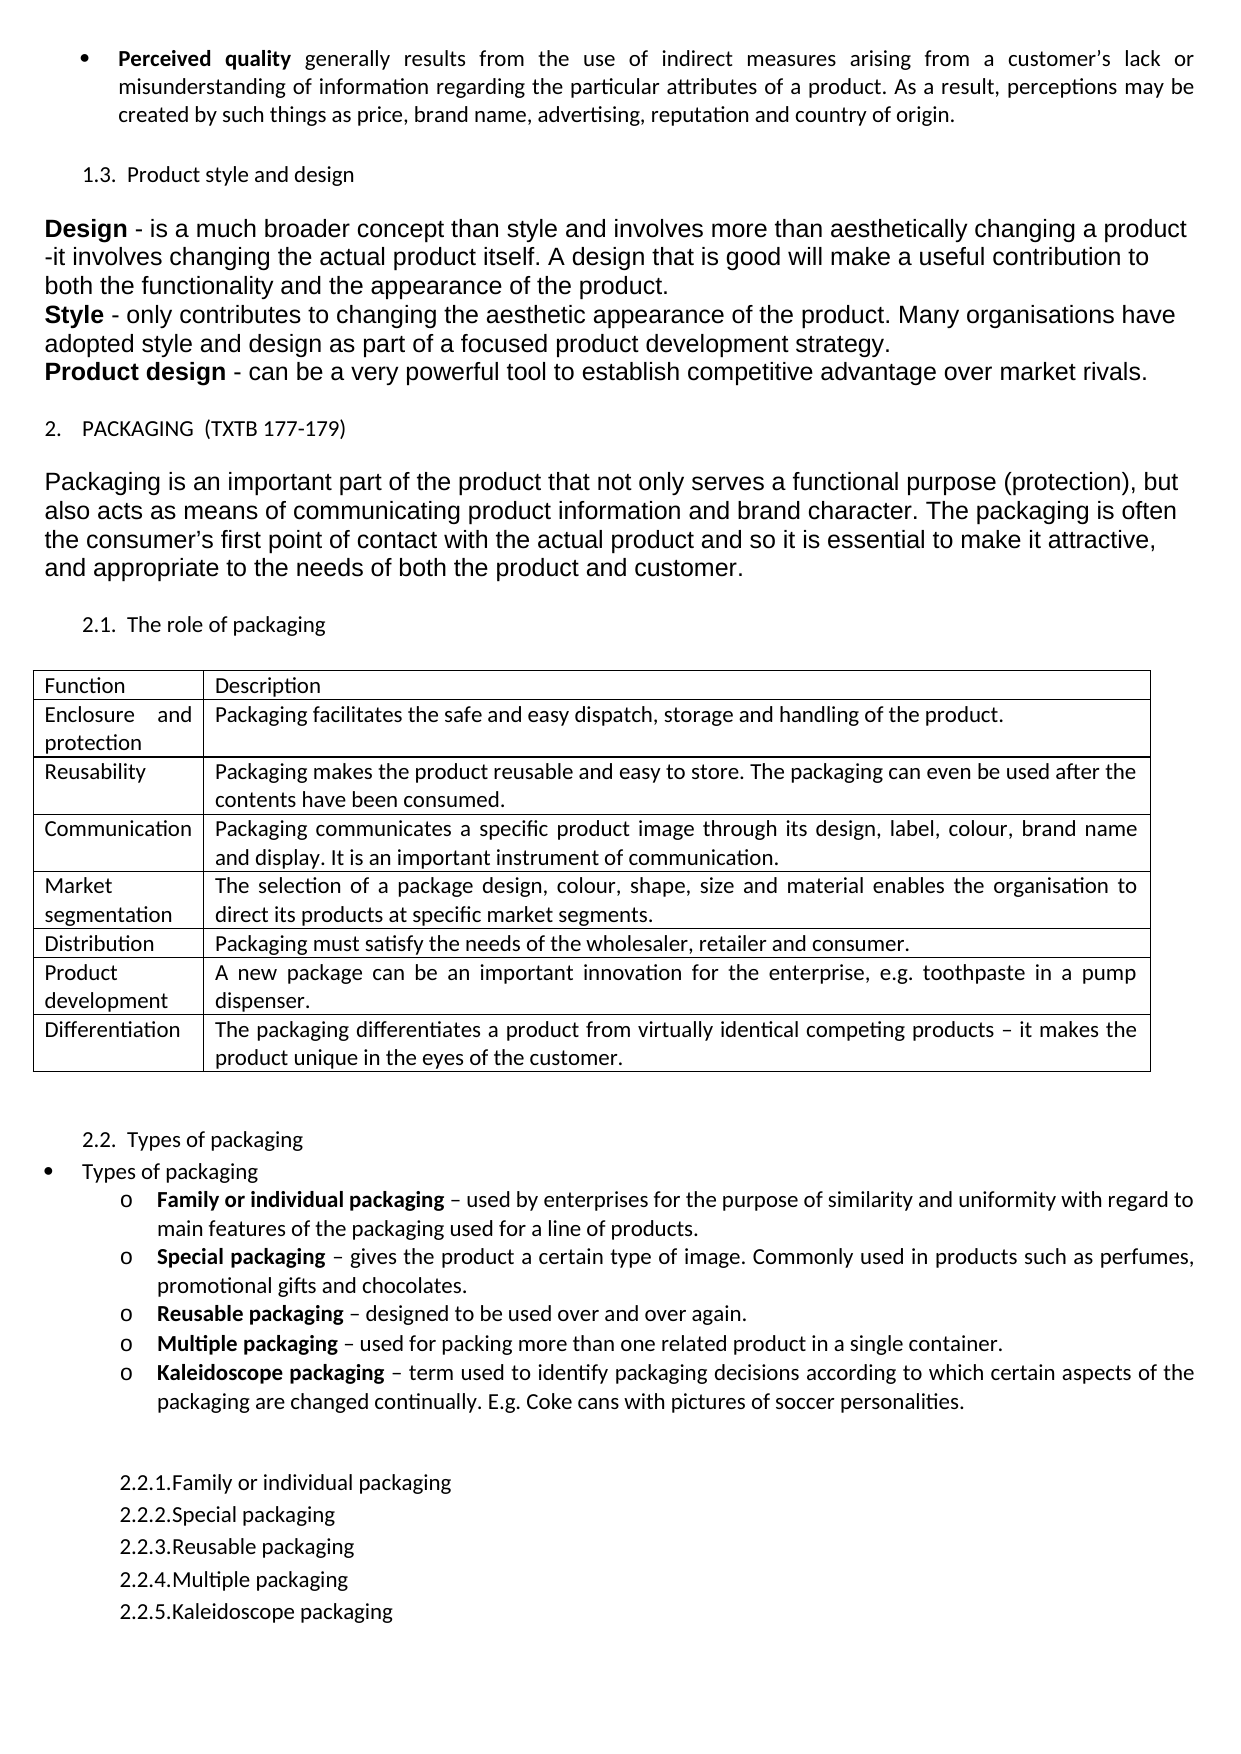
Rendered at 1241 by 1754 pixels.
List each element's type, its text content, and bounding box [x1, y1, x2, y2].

list Product style and design [82, 161, 1196, 188]
list Special packaging [119, 1500, 1196, 1528]
list Reusable packaging – designed to be used over and over again. [119, 1299, 1196, 1329]
list Family or individual packaging [119, 1468, 1196, 1496]
list PACKAGING (TXTB 177-179) [44, 414, 1196, 442]
table_cell Packaging facilitates the safe and easy dispatch, storage and handling of the product. [204, 700, 1150, 756]
table_cell Packaging must satisfy the needs of the wholesaler, retailer and consumer. [204, 929, 1150, 957]
table_cell Enclosure and protection [34, 700, 203, 756]
list Kaleidoscope packaging – term used to identify packaging decisions according to which certain aspects of the packaging are changed continually. E.g. Coke cans with pictures of soccer personalities. [119, 1358, 1196, 1415]
list Reusable packaging [119, 1532, 1196, 1561]
table_cell Reusability [34, 758, 203, 813]
list Multiple packaging – used for packing more than one related product in a single container. [119, 1329, 1196, 1358]
table_cell Communication [34, 815, 203, 871]
text Style - only contributes to changing the aesthetic appearance of the product. Many organisations have adopted style and design as part of a focused product development strategy. [44, 300, 1196, 357]
list Perceived quality generally results from the use of indirect measures arising from a customer’s lack or misunderstanding of information regarding the particular attributes of a product. As a result, perceptions may be created by such things as price, brand name, advertising, reputation and country of origin. [81, 44, 1196, 128]
table_cell Market segmentation [34, 872, 203, 928]
table_header Description [204, 671, 1150, 699]
list Multiple packaging [119, 1565, 1196, 1593]
text Packaging is an important part of the product that not only serves a functional purpose (protection), but also acts as means of communicating product information and brand character. The packaging is often the consumer’s first point of contact with the actual product and so it is essential to make it attractive, and appropriate to the needs of both the product and customer. [44, 467, 1196, 582]
table_header Function [34, 671, 203, 699]
text Design - is a much broader concept than style and involves more than aesthetically changing a product -it involves changing the actual product itself. A design that is good will make a useful contribution to both the functionality and the appearance of the product. [44, 213, 1196, 300]
table_cell Differentiation [34, 1015, 203, 1071]
list Family or individual packaging – used by enterprises for the purpose of similarity and uniformity with regard to main features of the packaging used for a line of products. [119, 1185, 1196, 1242]
table_cell Packaging makes the product reusable and easy to store. The packaging can even be used after the contents have been consumed. [204, 758, 1150, 813]
list Types of packaging [44, 1157, 1196, 1185]
list Kaleidoscope packaging [119, 1597, 1196, 1625]
table_cell Distribution [34, 929, 203, 957]
list Special packaging – gives the product a certain type of image. Commonly used in products such as perfumes, promotional gifts and chocolates. [119, 1242, 1196, 1299]
list Types of packaging [82, 1125, 1196, 1153]
table_cell A new package can be an important innovation for the enterprise, e.g. toothpaste in a pump dispenser. [204, 958, 1150, 1014]
table_cell The selection of a package design, colour, shape, size and material enables the organisation to direct its products at specific market segments. [204, 872, 1150, 928]
table_cell Packaging communicates a specific product image through its design, label, colour, brand name and display. It is an important instrument of communication. [204, 815, 1150, 871]
text Product design - can be a very powerful tool to establish competitive advantage over market rivals. [44, 357, 1196, 386]
table_cell The packaging differentiates a product from virtually identical competing products – it makes the product unique in the eyes of the customer. [204, 1015, 1150, 1071]
table_cell Product development [34, 958, 203, 1014]
list The role of packaging [82, 610, 1196, 638]
